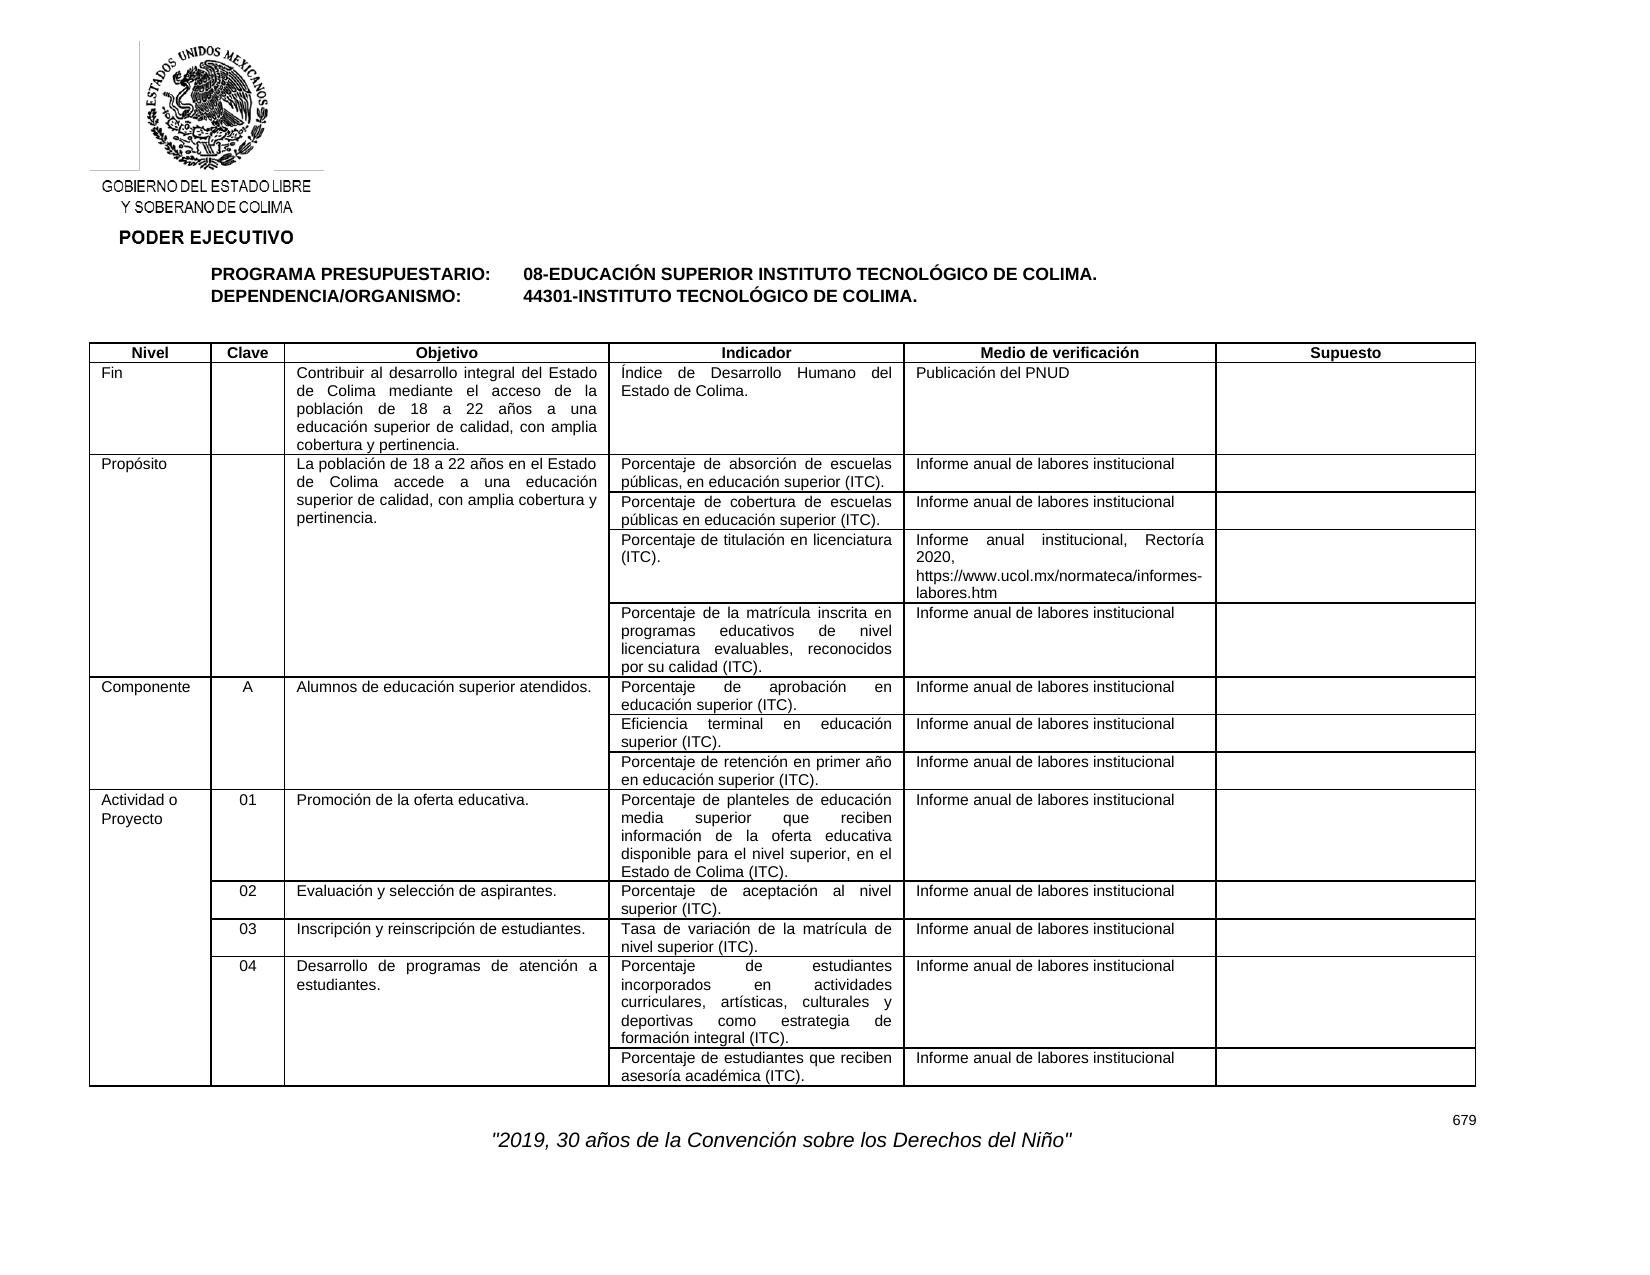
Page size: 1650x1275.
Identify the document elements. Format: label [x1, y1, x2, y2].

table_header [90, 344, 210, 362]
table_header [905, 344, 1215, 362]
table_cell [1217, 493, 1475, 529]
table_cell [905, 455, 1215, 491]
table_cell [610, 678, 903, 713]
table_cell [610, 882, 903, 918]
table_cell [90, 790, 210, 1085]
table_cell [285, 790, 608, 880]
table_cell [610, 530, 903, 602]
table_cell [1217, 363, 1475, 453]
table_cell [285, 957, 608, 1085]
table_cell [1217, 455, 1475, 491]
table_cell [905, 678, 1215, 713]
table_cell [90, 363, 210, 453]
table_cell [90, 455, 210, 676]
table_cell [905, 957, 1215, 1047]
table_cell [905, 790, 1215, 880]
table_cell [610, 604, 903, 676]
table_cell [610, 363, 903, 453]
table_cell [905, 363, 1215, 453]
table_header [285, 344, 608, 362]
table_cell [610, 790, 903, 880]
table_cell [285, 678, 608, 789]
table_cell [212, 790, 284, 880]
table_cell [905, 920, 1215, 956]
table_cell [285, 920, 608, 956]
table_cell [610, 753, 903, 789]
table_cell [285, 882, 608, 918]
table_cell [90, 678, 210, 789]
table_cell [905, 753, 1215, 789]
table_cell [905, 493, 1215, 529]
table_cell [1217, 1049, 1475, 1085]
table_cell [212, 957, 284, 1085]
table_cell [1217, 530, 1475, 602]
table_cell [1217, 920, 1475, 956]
picture [89, 41, 326, 259]
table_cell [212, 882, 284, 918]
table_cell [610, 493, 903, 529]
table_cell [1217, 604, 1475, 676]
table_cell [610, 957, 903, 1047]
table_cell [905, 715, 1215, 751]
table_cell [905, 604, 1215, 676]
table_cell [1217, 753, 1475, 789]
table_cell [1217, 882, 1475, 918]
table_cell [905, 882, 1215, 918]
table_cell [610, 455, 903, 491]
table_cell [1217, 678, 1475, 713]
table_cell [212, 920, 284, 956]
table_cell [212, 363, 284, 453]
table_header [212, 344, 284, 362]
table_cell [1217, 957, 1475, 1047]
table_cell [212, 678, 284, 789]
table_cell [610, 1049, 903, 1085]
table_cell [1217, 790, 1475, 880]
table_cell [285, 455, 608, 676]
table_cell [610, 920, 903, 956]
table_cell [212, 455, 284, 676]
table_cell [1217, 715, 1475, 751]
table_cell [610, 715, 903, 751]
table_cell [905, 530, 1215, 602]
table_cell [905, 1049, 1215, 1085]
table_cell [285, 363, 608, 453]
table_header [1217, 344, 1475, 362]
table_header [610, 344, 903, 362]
